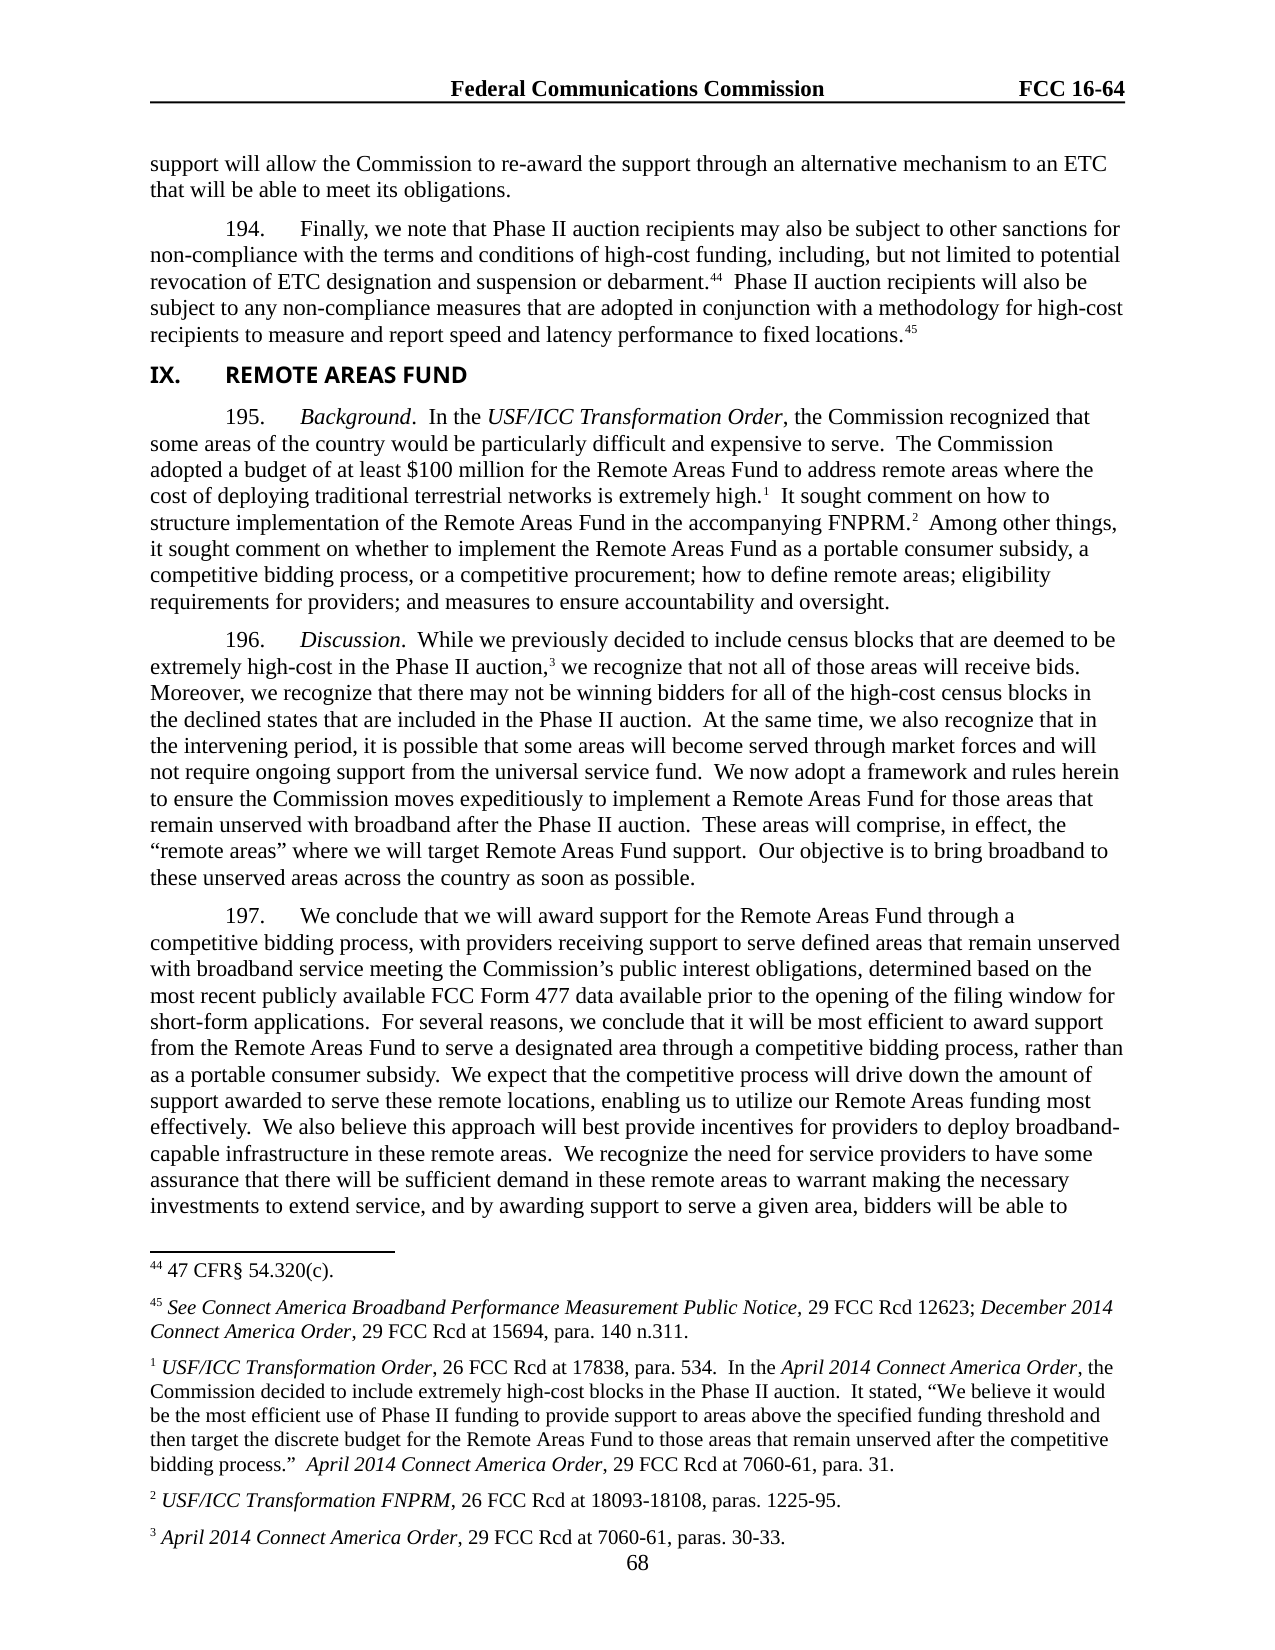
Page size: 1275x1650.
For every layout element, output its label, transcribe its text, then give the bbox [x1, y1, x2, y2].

text Finally, we note that Phase II auction recipients may also be subject to other sanctions for non-compliance with the terms and conditions of high-cost funding, including, but not limited to potential revocation of ETC designation and suspension or debarment. Phase II auction recipients will also be subject to any non-compliance measures that are adopted in conjunction with a methodology for high-cost recipients to measure and report speed and latency performance to fixed locations. [150, 215, 1125, 347]
text Background. In the USF/ICC Transformation Order, the Commission recognized that some areas of the country would be particularly difficult and expensive to serve. The Commission adopted a budget of at least $100 million for the Remote Areas Fund to address remote areas where the cost of deploying traditional terrestrial networks is extremely high. It sought comment on how to structure implementation of the Remote Areas Fund in the accompanying FNPRM. Among other things, it sought comment on whether to implement the Remote Areas Fund as a portable consumer subsidy, a competitive bidding process, or a competitive procurement; how to define remote areas; eligibility requirements for providers; and measures to ensure accountability and oversight. [150, 403, 1125, 614]
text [150, 903, 1125, 1219]
text Discussion. While we previously decided to include census blocks that are deemed to be extremely high-cost in the Phase II auction, we recognize that not all of those areas will receive bids. Moreover, we recognize that there may not be winning bidders for all of the high-cost census blocks in the declined states that are included in the Phase II auction. At the same time, we also recognize that in the intervening period, it is possible that some areas will become served through market forces and will not require ongoing support from the universal service fund. We now adopt a framework and rules herein to ensure the Commission moves expeditiously to implement a Remote Areas Fund for those areas that remain unserved with broadband after the Phase II auction. These areas will comprise, in effect, the “remote areas” where we will target Remote Areas Fund support. Our objective is to bring broadband to these unserved areas across the country as soon as possible. [150, 627, 1125, 890]
subtitle REMOTE AREAS FUND [150, 359, 1125, 391]
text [150, 150, 1125, 203]
